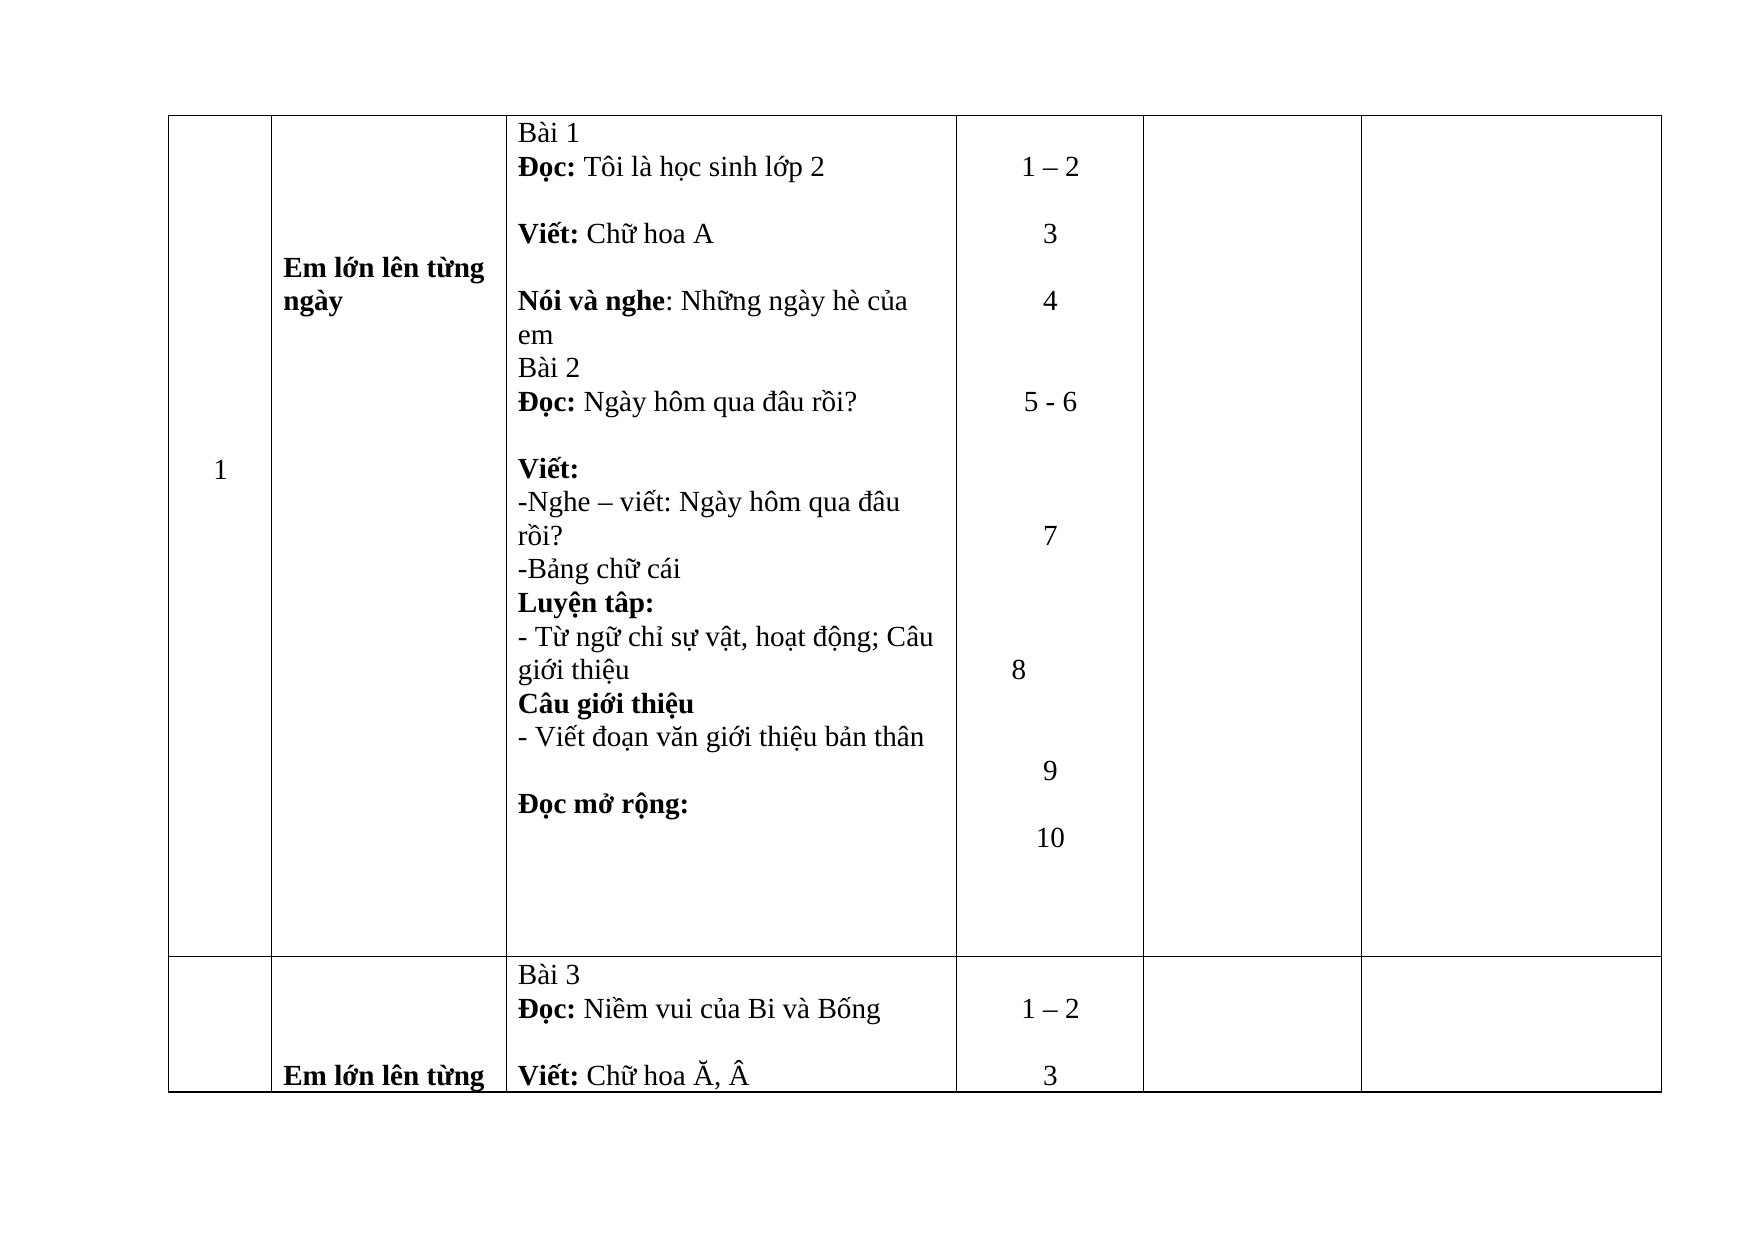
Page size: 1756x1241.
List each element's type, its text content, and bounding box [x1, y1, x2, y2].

table_cell [1362, 116, 1661, 956]
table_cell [507, 957, 956, 1091]
table_cell [1144, 957, 1361, 1091]
table_cell Em lớn lên từng ngày [272, 116, 506, 956]
table_cell 2 [169, 957, 271, 1091]
table_cell 1 [169, 116, 271, 956]
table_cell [272, 957, 506, 1091]
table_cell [957, 957, 1143, 1091]
table_cell 1 – 2 3 4 5 - 6 7 8 9 10 [957, 116, 1143, 956]
table_cell [1144, 116, 1361, 956]
table_cell [1362, 957, 1661, 1091]
table_cell Bài 1 Đọc: Tôi là học sinh lớp 2 Viết: Chữ hoa A Nói và nghe: Những ngày hè của em Bài 2 Đọc: Ngày hôm qua đâu rồi? Viết: -Nghe – viết: Ngày hôm qua đâu rồi? -Bảng chữ cái Luyện tâp: - Từ ngữ chỉ sự vật, hoạt động; Câu giới thiệu Câu giới thiệu - Viết đoạn văn giới thiệu bản thân Đọc mở rộng: [507, 116, 956, 956]
